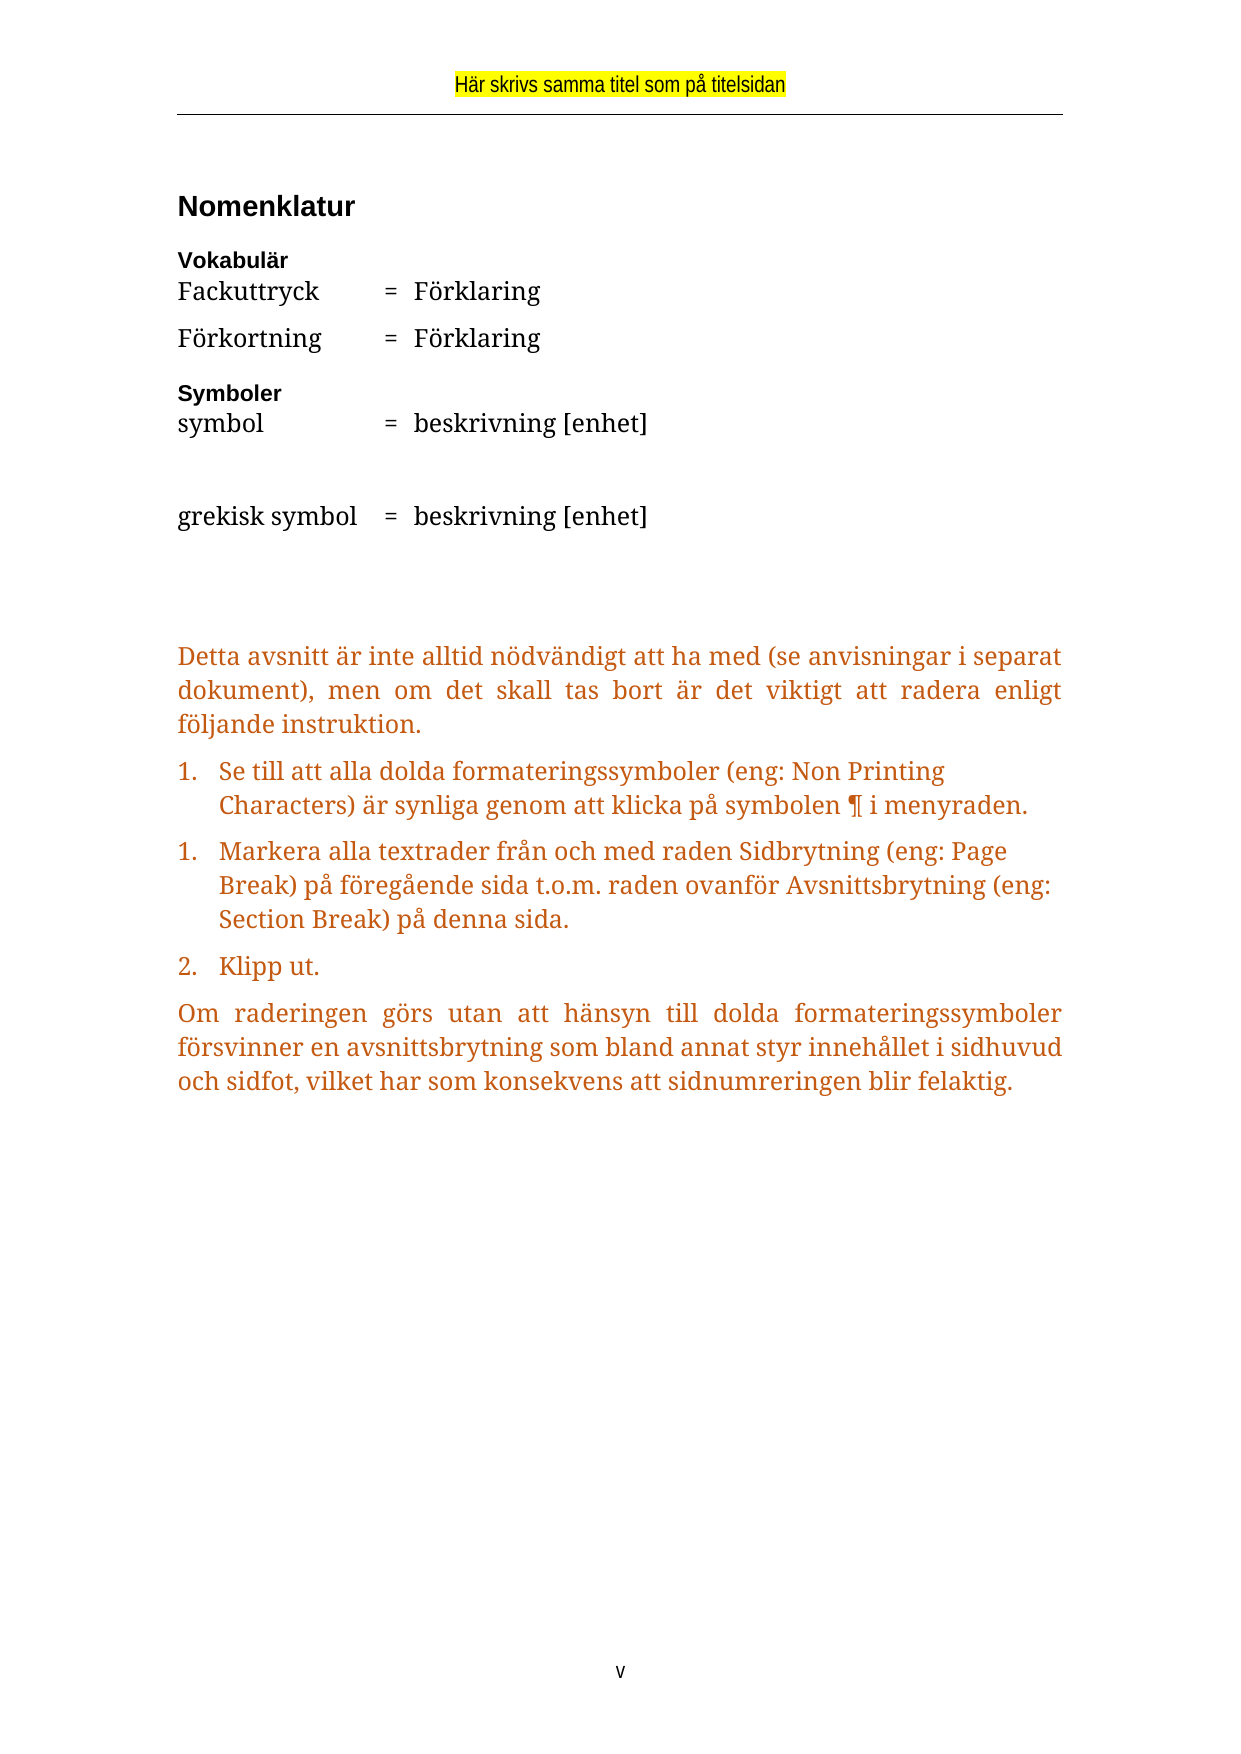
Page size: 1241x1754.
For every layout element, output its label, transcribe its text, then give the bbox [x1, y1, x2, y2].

list symbol = beskrivning [enhet] [177, 406, 1063, 440]
list Se till att alla dolda formateringssymboler (eng: Non Printing Characters) är synliga genom att klicka på symbolen ¶ i menyraden. [177, 753, 1063, 821]
text Om raderingen görs utan att hänsyn till dolda formateringssymboler försvinner en avsnittsbrytning som bland annat styr innehållet i sidhuvud och sidfot, vilket har som konsekvens att sidnumreringen blir felaktig. [177, 995, 1063, 1097]
list Fackuttryck = Förklaring [177, 274, 1063, 308]
list Förkortning = Förklaring [177, 320, 1063, 354]
text Vokabulär [177, 247, 1063, 274]
list Markera alla textrader från och med raden Sidbrytning (eng: Page Break) på föregående sida t.o.m. raden ovanför Avsnittsbrytning (eng: Section Break) på denna sida. [177, 834, 1063, 936]
text Detta avsnitt är inte alltid nödvändigt att ha med (se anvisningar i separat dokument), men om det skall tas bort är det viktigt att radera enligt följande instruktion. [177, 639, 1063, 741]
text Symboler [177, 379, 1063, 406]
subtitle Nomenklatur [177, 189, 1063, 222]
list Klipp ut. [177, 949, 1063, 983]
list grekisk symbol = beskrivning [enhet] [177, 499, 1063, 533]
